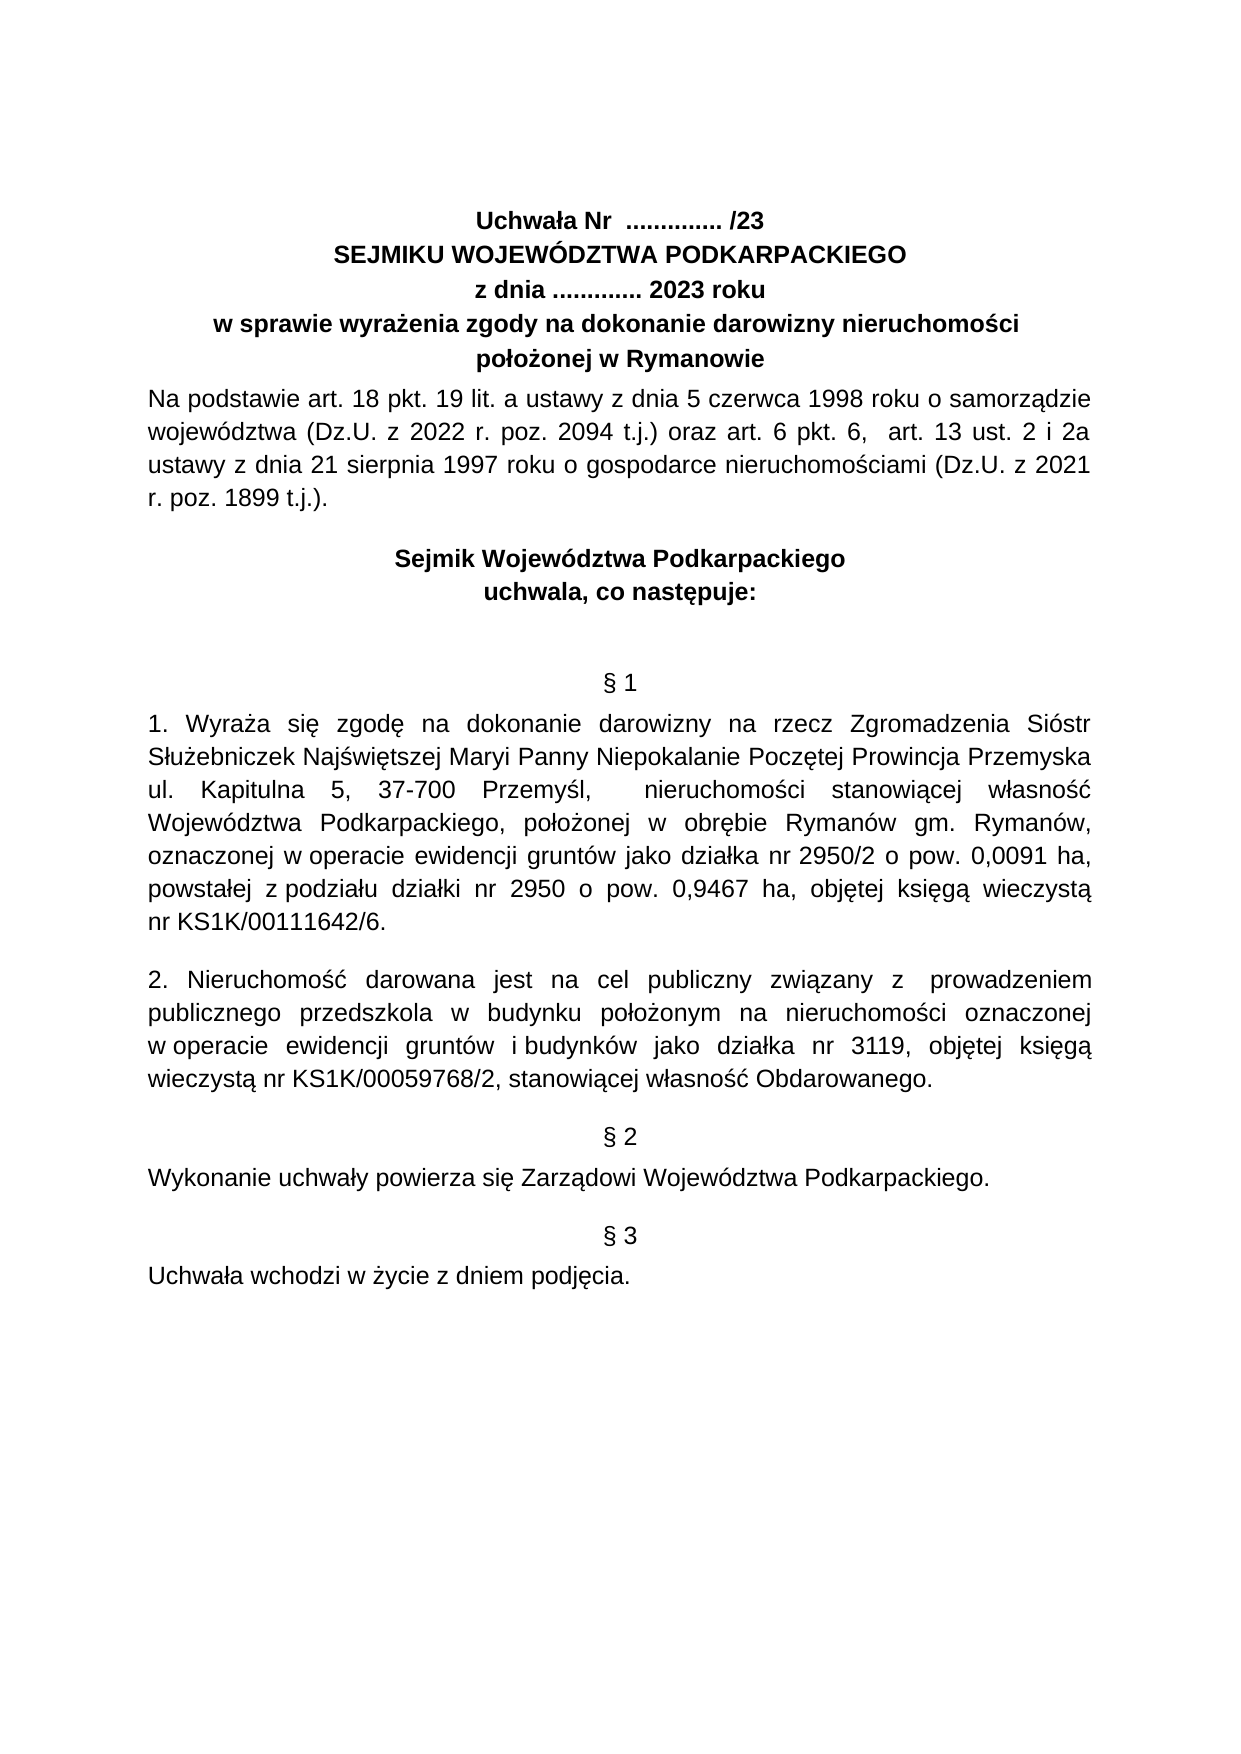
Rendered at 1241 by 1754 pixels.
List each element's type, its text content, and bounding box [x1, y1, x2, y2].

text Na podstawie art. 18 pkt. 19 lit. a ustawy z dnia 5 czerwca 1998 roku o samorządzie województwa (Dz.U. z 2022 r. poz. 2094 t.j.) oraz art. 6 pkt. 6, art. 13 ust. 2 i 2a ustawy z dnia 21 sierpnia 1997 roku o gospodarce nieruchomościami (Dz.U. z 2021 r. poz. 1899 t.j.). [148, 384, 1093, 512]
text 1. Wyraża się zgodę na dokonanie darowizny na rzecz Zgromadzenia Sióstr Służebniczek Najświętszej Maryi Panny Niepokalanie Poczętej Prowincja Przemyska ul. Kapitulna 5, 37-700 Przemyśl, nieruchomości stanowiącej własność Województwa Podkarpackiego, położonej w obrębie Rymanów gm. Rymanów, oznaczonej w operacie ewidencji gruntów jako działka nr 2950/2 o pow. 0,0091 ha, powstałej z podziału działki nr 2950 o pow. 0,9467 ha, objętej księgą wieczystą nr KS1K/00111642/6. [148, 709, 1093, 936]
text Uchwała wchodzi w życie z dniem podjęcia. [148, 1261, 1093, 1290]
subtitle § 2 [148, 1122, 1093, 1151]
subtitle 2. Nieruchomość darowana jest na cel publiczny związany z prowadzeniem publicznego przedszkola w budynku położonym na nieruchomości oznaczonej w operacie ewidencji gruntów i budynków jako działka nr 3119, objętej księgą wieczystą nr KS1K/00059768/2, stanowiącej własność Obdarowanego. [148, 965, 1093, 1093]
list Wykonanie uchwały powierza się Zarządowi Województwa Podkarpackiego. [148, 1163, 1093, 1191]
text Sejmik Województwa Podkarpackiego [148, 544, 1093, 573]
subtitle § 1 [148, 668, 1093, 697]
text uchwala, co następuje: [148, 577, 1093, 606]
subtitle § 3 [148, 1221, 1093, 1249]
subtitle Uchwała Nr .............. /23 SEJMIKU WOJEWÓDZTWA PODKARPACKIEGO z dnia ............. 2023 roku w sprawie wyrażenia zgody na dokonanie darowizny nieruchomości położonej w Rymanowie [148, 206, 1093, 372]
